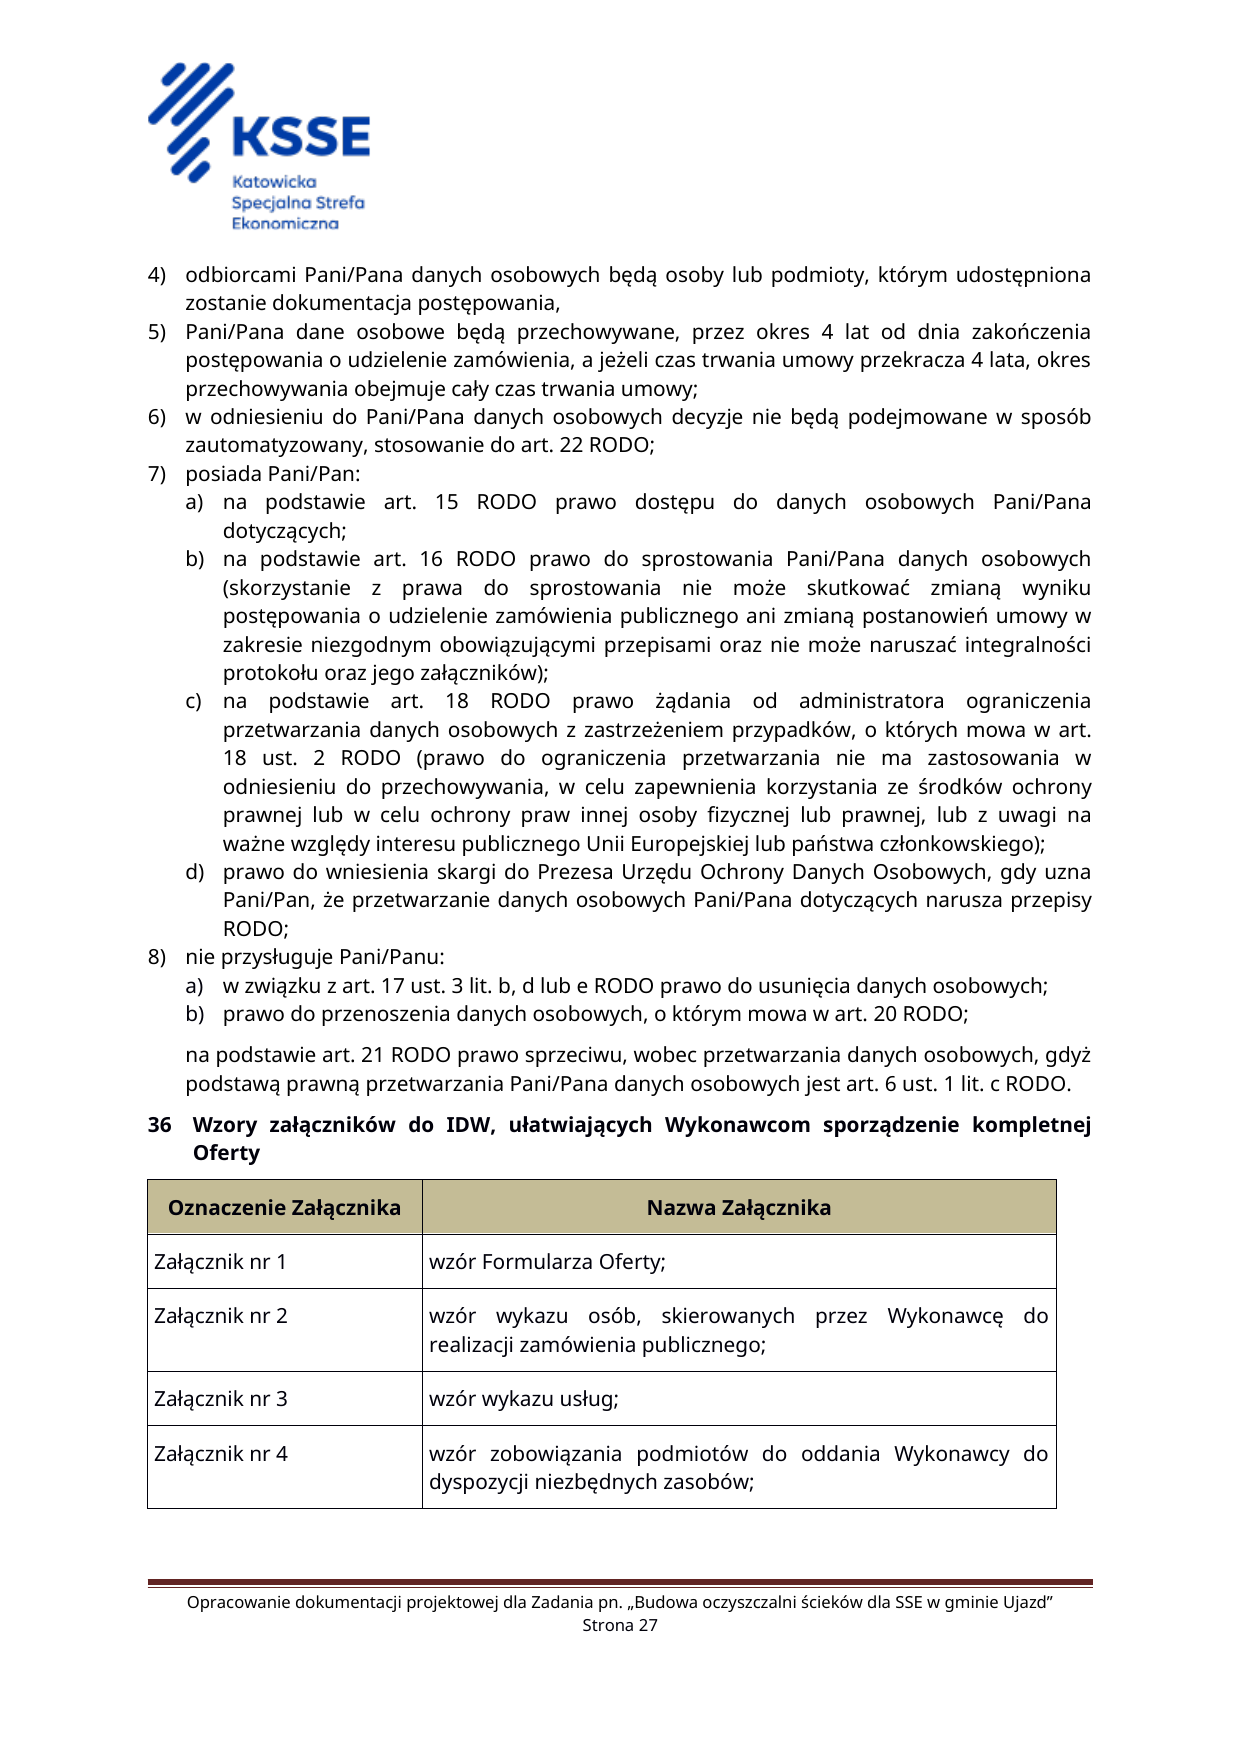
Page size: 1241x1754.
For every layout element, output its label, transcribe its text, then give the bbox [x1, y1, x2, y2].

list w odniesieniu do Pani/Pana danych osobowych decyzje nie będą podejmowane w sposób zautomatyzowany, stosowanie do art. 22 RODO; [148, 402, 1093, 459]
list prawo do wniesienia skargi do Prezesa Urzędu Ochrony Danych Osobowych, gdy uzna Pani/Pan, że przetwarzanie danych osobowych Pani/Pana dotyczących narusza przepisy RODO; [185, 857, 1093, 942]
table_cell Załącznik nr 3 [148, 1372, 422, 1425]
list na podstawie art. 15 RODO prawo dostępu do danych osobowych Pani/Pana dotyczących; [185, 487, 1093, 544]
table_cell wzór zobowiązania podmiotów do oddania Wykonawcy do dyspozycji niezbędnych zasobów; [423, 1426, 1056, 1508]
table_cell Załącznik nr 2 [148, 1289, 422, 1371]
list posiada Pani/Pan: [148, 459, 1093, 487]
table_header Nazwa Załącznika [423, 1180, 1056, 1233]
list nie przysługuje Pani/Panu: [148, 942, 1093, 971]
list na podstawie art. 18 RODO prawo żądania od administratora ograniczenia przetwarzania danych osobowych z zastrzeżeniem przypadków, o których mowa w art. 18 ust. 2 RODO (prawo do ograniczenia przetwarzania nie ma zastosowania w odniesieniu do przechowywania, w celu zapewnienia korzystania ze środków ochrony prawnej lub w celu ochrony praw innej osoby fizycznej lub prawnej, lub z uwagi na ważne względy interesu publicznego Unii Europejskiej lub państwa członkowskiego); [185, 687, 1093, 857]
picture [147, 62, 373, 232]
table_header Oznaczenie Załącznika [148, 1180, 422, 1233]
list Pani/Pana dane osobowe będą przechowywane, przez okres 4 lat od dnia zakończenia postępowania o udzielenie zamówienia, a jeżeli czas trwania umowy przekracza 4 lata, okres przechowywania obejmuje cały czas trwania umowy; [148, 317, 1093, 402]
table_cell wzór Formularza Oferty; [423, 1235, 1056, 1288]
table_cell Załącznik nr 1 [148, 1235, 422, 1288]
list w związku z art. 17 ust. 3 lit. b, d lub e RODO prawo do usunięcia danych osobowych; [185, 971, 1093, 999]
subtitle Wzory załączników do IDW, ułatwiających Wykonawcom sporządzenie kompletnej Oferty [148, 1110, 1093, 1167]
table_cell wzór wykazu usług; [423, 1372, 1056, 1425]
list na podstawie art. 21 RODO prawo sprzeciwu, wobec przetwarzania danych osobowych, gdyż podstawą prawną przetwarzania Pani/Pana danych osobowych jest art. 6 ust. 1 lit. c RODO. [185, 1040, 1093, 1097]
table_cell Załącznik nr 4 [148, 1426, 422, 1508]
table_cell wzór wykazu osób, skierowanych przez Wykonawcę do realizacji zamówienia publicznego; [423, 1289, 1056, 1371]
list prawo do przenoszenia danych osobowych, o którym mowa w art. 20 RODO; [185, 999, 1093, 1028]
list na podstawie art. 16 RODO prawo do sprostowania Pani/Pana danych osobowych (skorzystanie z prawa do sprostowania nie może skutkować zmianą wyniku postępowania o udzielenie zamówienia publicznego ani zmianą postanowień umowy w zakresie niezgodnym obowiązującymi przepisami oraz nie może naruszać integralności protokołu oraz jego załączników); [185, 544, 1093, 687]
list odbiorcami Pani/Pana danych osobowych będą osoby lub podmioty, którym udostępniona zostanie dokumentacja postępowania, [148, 260, 1093, 317]
